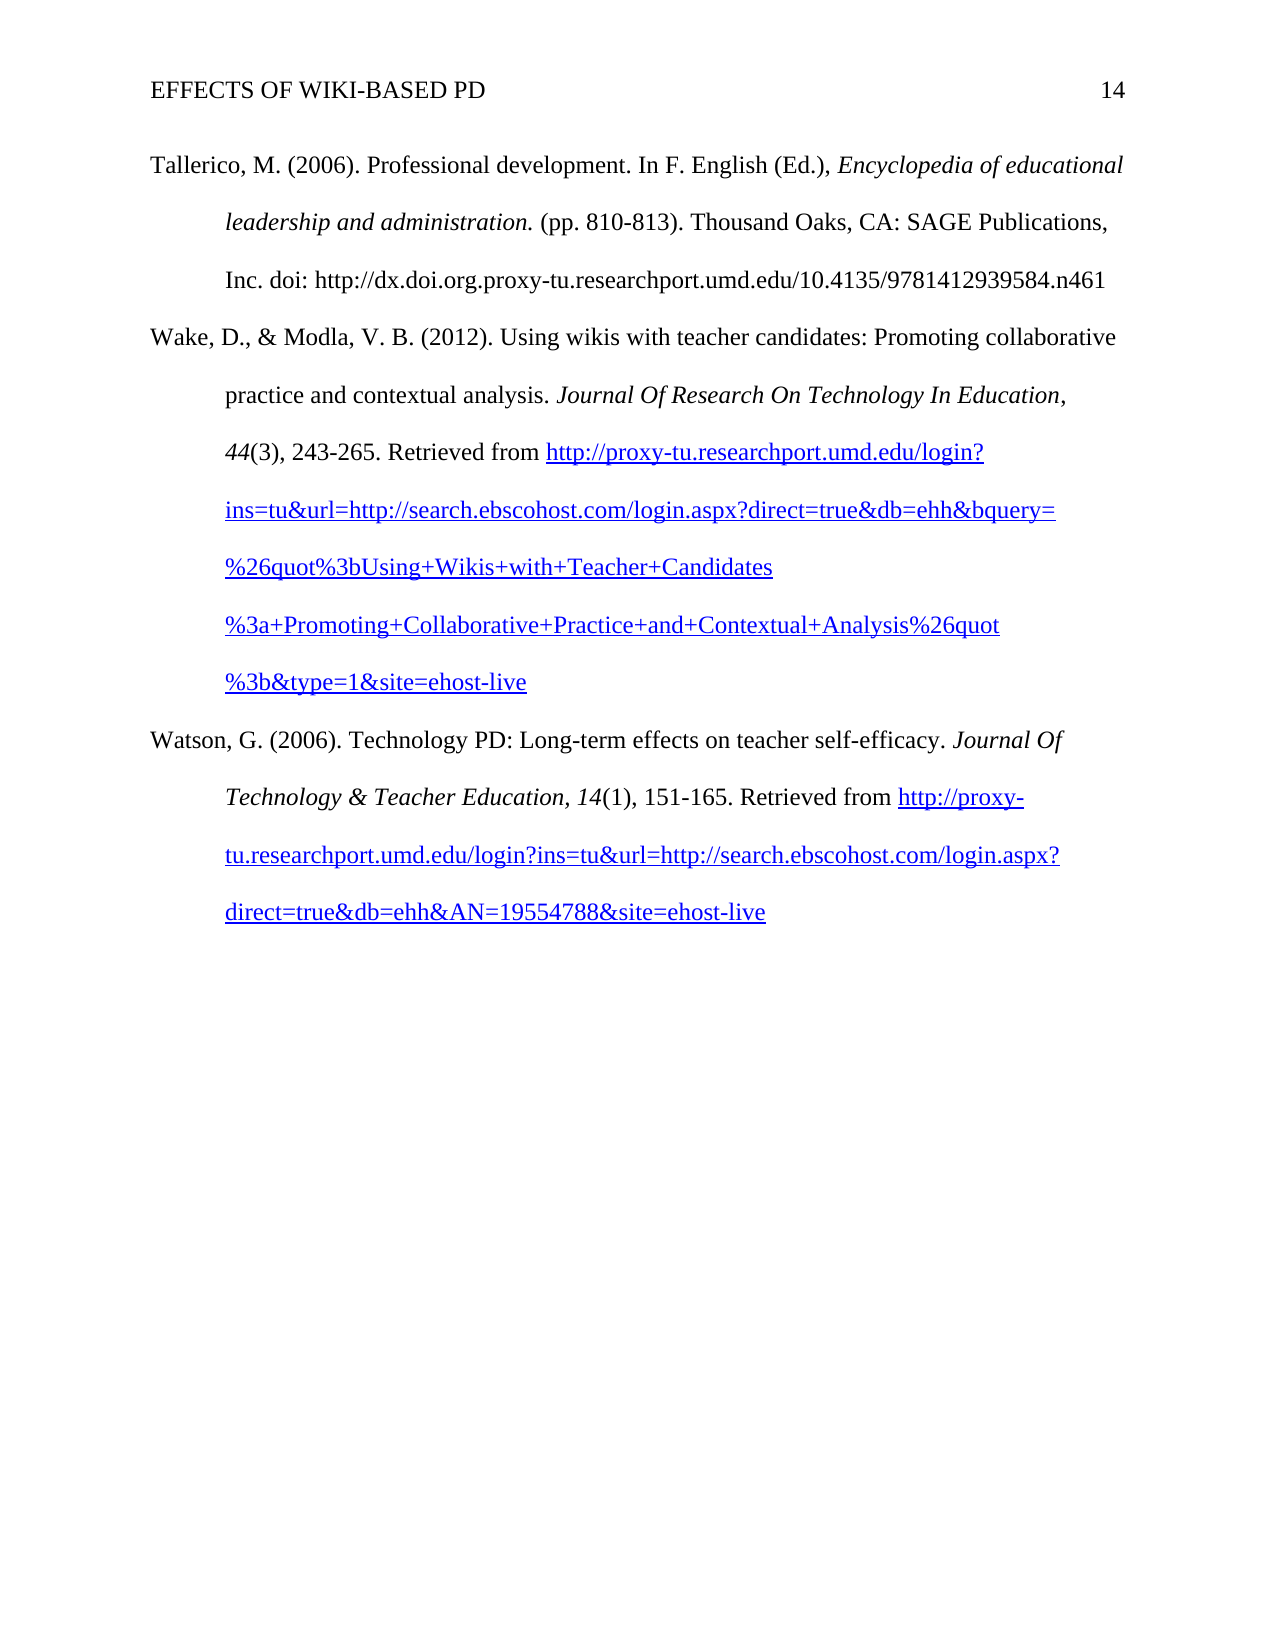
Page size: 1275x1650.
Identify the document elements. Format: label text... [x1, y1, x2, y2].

text Wake, D., & Modla, V. B. (2012). Using wikis with teacher candidates: Promoting collaborative practice and contextual analysis. Journal Of Research On Technology In Education, 44(3), 243-265. Retrieved from http://proxy-tu.researchport.umd.edu/login?ins=tu&url=http://search.ebscohost.com/login.aspx?direct=true&db=ehh&bquery=%26quot%3bUsing+Wikis+with+Teacher+Candidates%3a+Promoting+Collaborative+Practice+and+Contextual+Analysis%26quot%3b&type=1&site=ehost-live [150, 322, 1125, 696]
text Tallerico, M. (2006). Professional development. In F. English (Ed.), Encyclopedia of educational leadership and administration. (pp. 810-813). Thousand Oaks, CA: SAGE Publications, Inc. doi: http://dx.doi.org.proxy-tu.researchport.umd.edu/10.4135/9781412939584.n461 [150, 150, 1125, 294]
text Watson, G. (2006). Technology PD: Long-term effects on teacher self-efficacy. Journal Of Technology & Teacher Education, 14(1), 151-165. Retrieved from http://proxy-tu.researchport.umd.edu/login?ins=tu&url=http://search.ebscohost.com/login.aspx?direct=true&db=ehh&AN=19554788&site=ehost-live [150, 725, 1125, 926]
